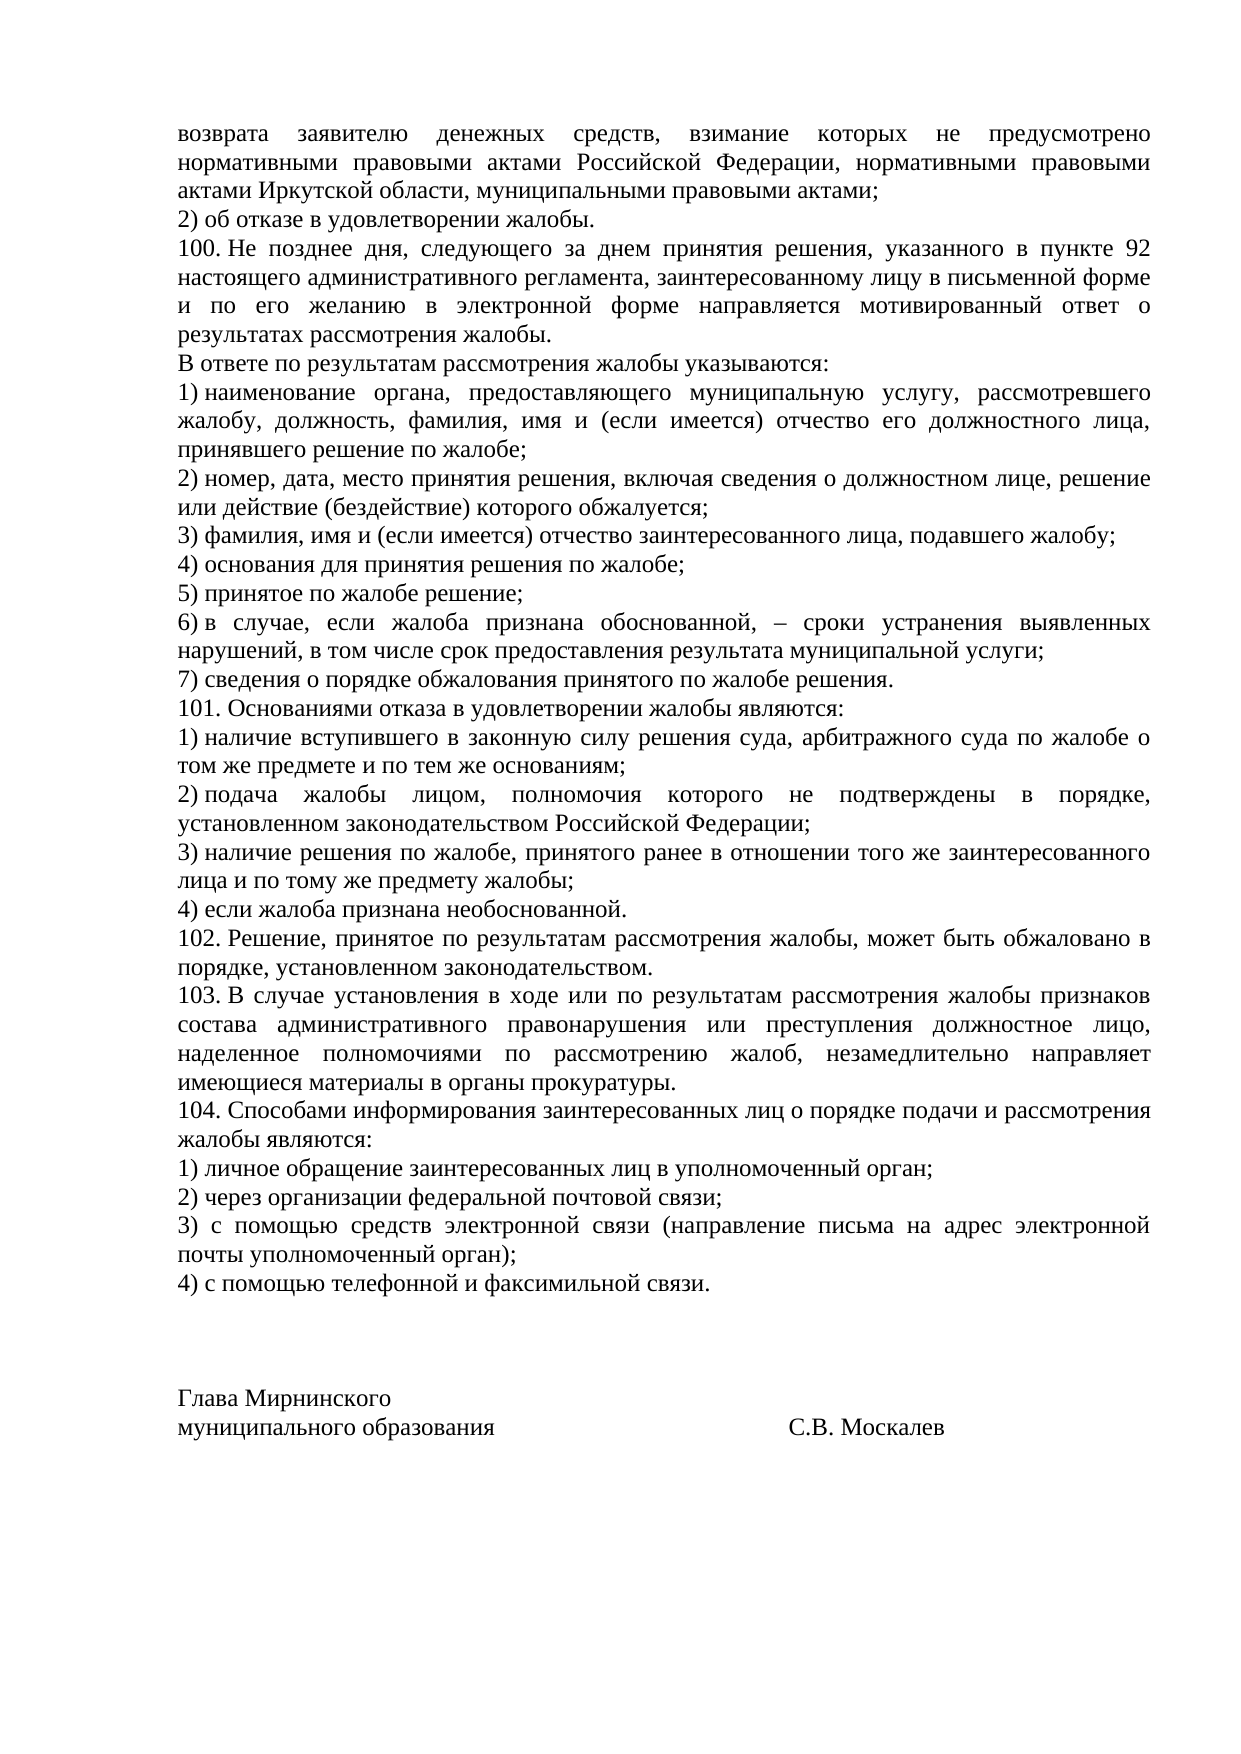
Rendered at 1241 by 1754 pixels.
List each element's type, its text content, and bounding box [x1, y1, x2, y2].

text В ответе по результатам рассмотрения жалобы указываются: [177, 348, 1152, 377]
text 103. В случае установления в ходе или по результатам рассмотрения жалобы признаков состава административного правонарушения или преступления должностное лицо, наделенное полномочиями по рассмотрению жалоб, незамедлительно направляет имеющиеся материалы в органы прокуратуры. [177, 981, 1152, 1096]
text 2) подача жалобы лицом, полномочия которого не подтверждены в порядке, установленном законодательством Российской Федерации; [177, 779, 1152, 837]
text 101. Основаниями отказа в удовлетворении жалобы являются: [177, 693, 1152, 722]
text 7) сведения о порядке обжалования принятого по жалобе решения. [177, 664, 1152, 693]
text 104. Способами информирования заинтересованных лиц о порядке подачи и рассмотрения жалобы являются: [177, 1096, 1152, 1153]
text Глава Мирнинского [177, 1383, 1152, 1412]
text 3) фамилия, имя и (если имеется) отчество заинтересованного лица, подавшего жалобу; [177, 521, 1152, 549]
text муниципального образования С.В. Москалев [177, 1412, 1152, 1441]
text 100. Не позднее дня, следующего за днем принятия решения, указанного в пункте 92 настоящего административного регламента, заинтересованному лицу в письменной форме и по его желанию в электронной форме направляется мотивированный ответ о результатах рассмотрения жалобы. [177, 233, 1152, 348]
text 1) наличие вступившего в законную силу решения суда, арбитражного суда по жалобе о том же предмете и по тем же основаниям; [177, 722, 1152, 779]
text 1) наименование органа, предоставляющего муниципальную услугу, рассмотревшего жалобу, должность, фамилия, имя и (если имеется) отчество его должностного лица, принявшего решение по жалобе; [177, 377, 1152, 463]
text 4) основания для принятия решения по жалобе; [177, 549, 1152, 578]
text 3) наличие решения по жалобе, принятого ранее в отношении того же заинтересованного лица и по тому же предмету жалобы; [177, 837, 1152, 894]
text 4) с помощью телефонной и факсимильной связи. [177, 1268, 1152, 1297]
text 3) с помощью средств электронной связи (направление письма на адрес электронной почты уполномоченный орган); [177, 1211, 1152, 1268]
text 2) через организации федеральной почтовой связи; [177, 1182, 1152, 1211]
text 2) номер, дата, место принятия решения, включая сведения о должностном лице, решение или действие (бездействие) которого обжалуется; [177, 463, 1152, 521]
text 4) если жалоба признана необоснованной. [177, 894, 1152, 923]
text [177, 118, 1152, 204]
text 5) принятое по жалобе решение; [177, 578, 1152, 607]
text 2) об отказе в удовлетворении жалобы. [177, 204, 1152, 233]
text 1) личное обращение заинтересованных лиц в уполномоченный орган; [177, 1153, 1152, 1182]
text 6) в случае, если жалоба признана обоснованной, – сроки устранения выявленных нарушений, в том числе срок предоставления результата муниципальной услуги; [177, 607, 1152, 664]
text 102. Решение, принятое по результатам рассмотрения жалобы, может быть обжаловано в порядке, установленном законодательством. [177, 923, 1152, 981]
